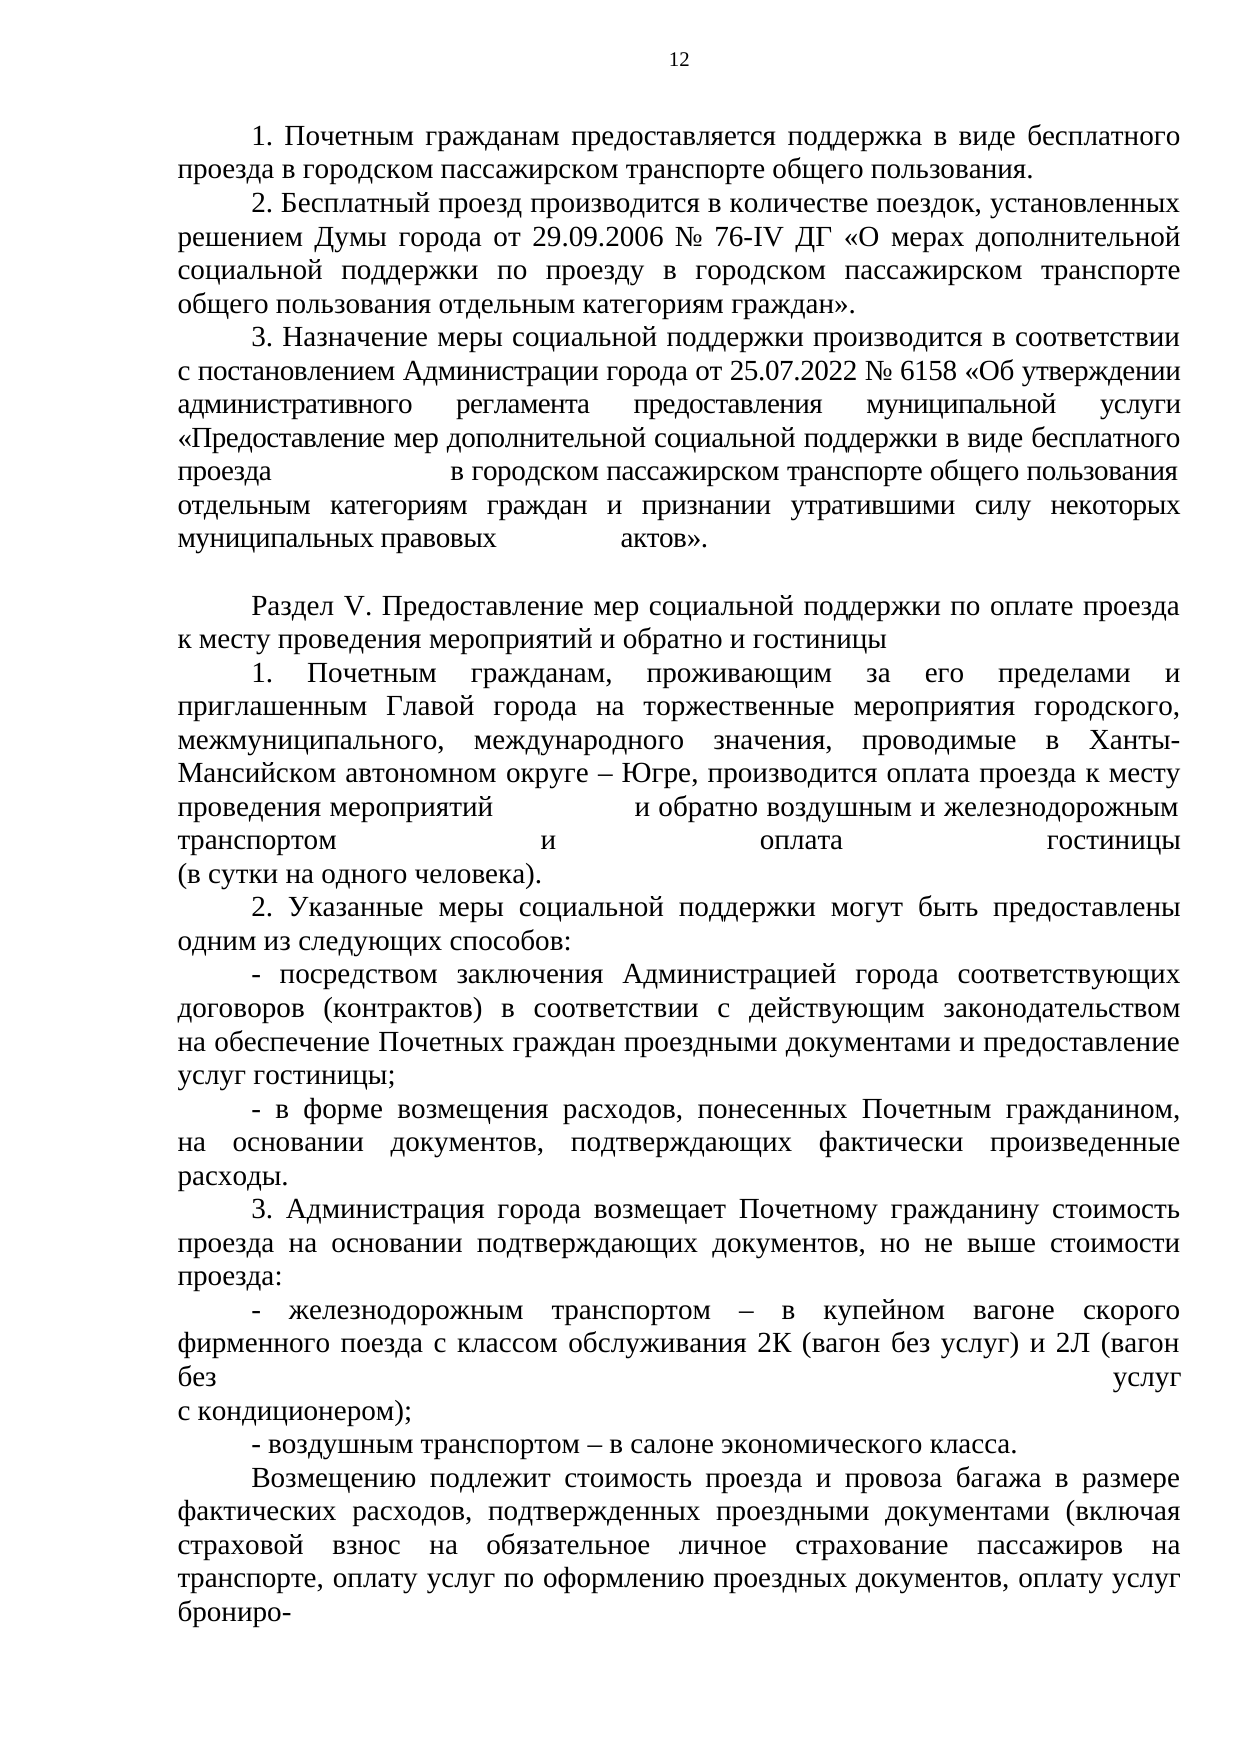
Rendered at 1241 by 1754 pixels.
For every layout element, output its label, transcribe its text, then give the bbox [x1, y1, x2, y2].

text 2. Бесплатный проезд производится в количестве поездок, установленных решением Думы города от 29.09.2006 № 76-IV ДГ «О мерах дополнительной социальной поддержки по проезду в городском пассажирском транспорте общего пользования отдельным категориям граждан». [177, 185, 1181, 319]
text 2. Указанные меры социальной поддержки могут быть предоставлены одним из следующих способов: [177, 889, 1181, 957]
text 3. Назначение меры социальной поддержки производится в соответствии с постановлением Администрации города от 25.07.2022 № 6158 «Об утверждении административного регламента предоставления муниципальной услуги «Предоставление мер дополнительной социальной поддержки в виде бесплатного проезда в городском пассажирском транспорте общего пользования отдельным категориям граждан и признании утратившими силу некоторых муниципальных правовых актов». [177, 319, 1181, 554]
text 3. Администрация города возмещает Почетному гражданину стоимость проезда на основании подтверждающих документов, но не выше стоимости проезда: [177, 1191, 1181, 1292]
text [177, 1460, 1181, 1627]
text Раздел V. Предоставление мер социальной поддержки по оплате проезда к месту проведения мероприятий и обратно и гостиницы [177, 588, 1181, 655]
text 1. Почетным гражданам, проживающим за его пределами и приглашенным Главой города на торжественные мероприятия городского, межмуниципального, международного значения, проводимые в Ханты-Мансийском автономном округе – Югре, производится оплата проезда к месту проведения мероприятий и обратно воздушным и железнодорожным транспортом и оплата гостиницы (в сутки на одного человека). [177, 655, 1181, 889]
text 1. Почетным гражданам предоставляется поддержка в виде бесплатного проезда в городском пассажирском транспорте общего пользования. [177, 118, 1181, 185]
text - в форме возмещения расходов, понесенных Почетным гражданином, на основании документов, подтверждающих фактически произведенные расходы. [177, 1091, 1181, 1191]
text - посредством заключения Администрацией города соответствующих договоров (контрактов) в соответствии с действующим законодательством на обеспечение Почетных граждан проездными документами и предоставление услуг гостиницы; [177, 957, 1181, 1091]
text - воздушным транспортом – в салоне экономического класса. [177, 1426, 1181, 1460]
text - железнодорожным транспортом – в купейном вагоне скорого фирменного поезда с классом обслуживания 2К (вагон без услуг) и 2Л (вагон без услуг с кондиционером); [177, 1292, 1181, 1426]
